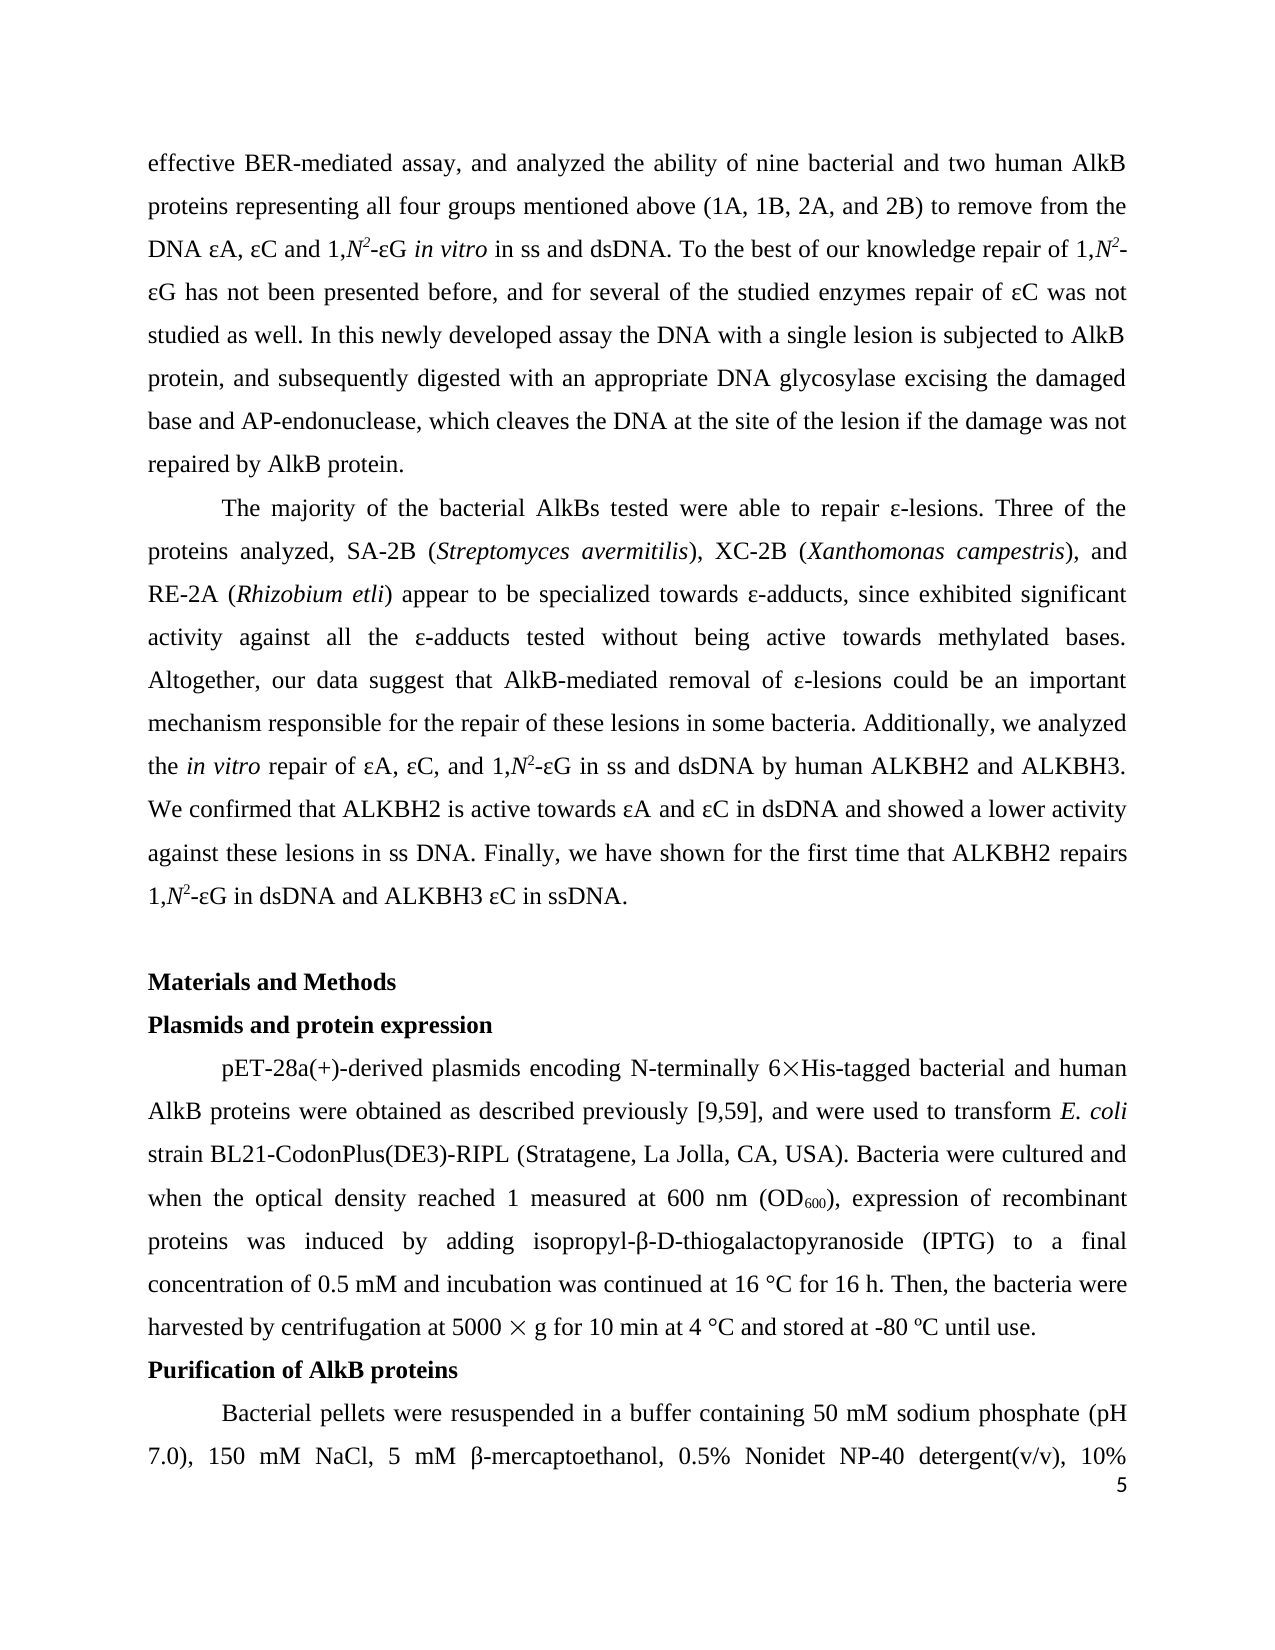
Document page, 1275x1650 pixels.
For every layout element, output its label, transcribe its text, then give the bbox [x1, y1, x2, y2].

text The majority of the bacterial AlkBs tested were able to repair ε-lesions. Three of the proteins analyzed, SA-2B (Streptomyces avermitilis), XC-2B (Xanthomonas campestris), and RE-2A (Rhizobium etli) appear to be specialized towards ε-adducts, since exhibited significant activity against all the ε-adducts tested without being active towards methylated bases. Altogether, our data suggest that AlkB-mediated removal of ε-lesions could be an important mechanism responsible for the repair of these lesions in some bacteria. Additionally, we analyzed the in vitro repair of εA, εC, and 1,N2-εG in ss and dsDNA by human ALKBH2 and ALKBH3. We confirmed that ALKBH2 is active towards εA and εC in dsDNA and showed a lower activity against these lesions in ss DNA. Finally, we have shown for the first time that ALKBH2 repairs 1,N2-εG in dsDNA and ALKBH3 εC in ssDNA. [148, 493, 1127, 909]
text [148, 1398, 1127, 1470]
text Purification of AlkB proteins [148, 1355, 1127, 1384]
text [148, 148, 1127, 478]
text Plasmids and protein expression [148, 1010, 1127, 1039]
text Materials and Methods [148, 967, 1127, 996]
text pET-28a(+)-derived plasmids encoding N-terminally 6His-tagged bacterial and human AlkB proteins were obtained as described previously [9,59], and were used to transform E. coli strain BL21-CodonPlus(DE3)-RIPL (Stratagene, La Jolla, CA, USA). Bacteria were cultured and when the optical density reached 1 measured at 600 nm (OD600), expression of recombinant proteins was induced by adding isopropyl-β-D-thiogalactopyranoside (IPTG) to a final concentration of 0.5 mM and incubation was continued at 16 °C for 16 h. Then, the bacteria were harvested by centrifugation at 5000 g for 10 min at 4 °C and stored at -80 ºC until use. [148, 1053, 1127, 1341]
